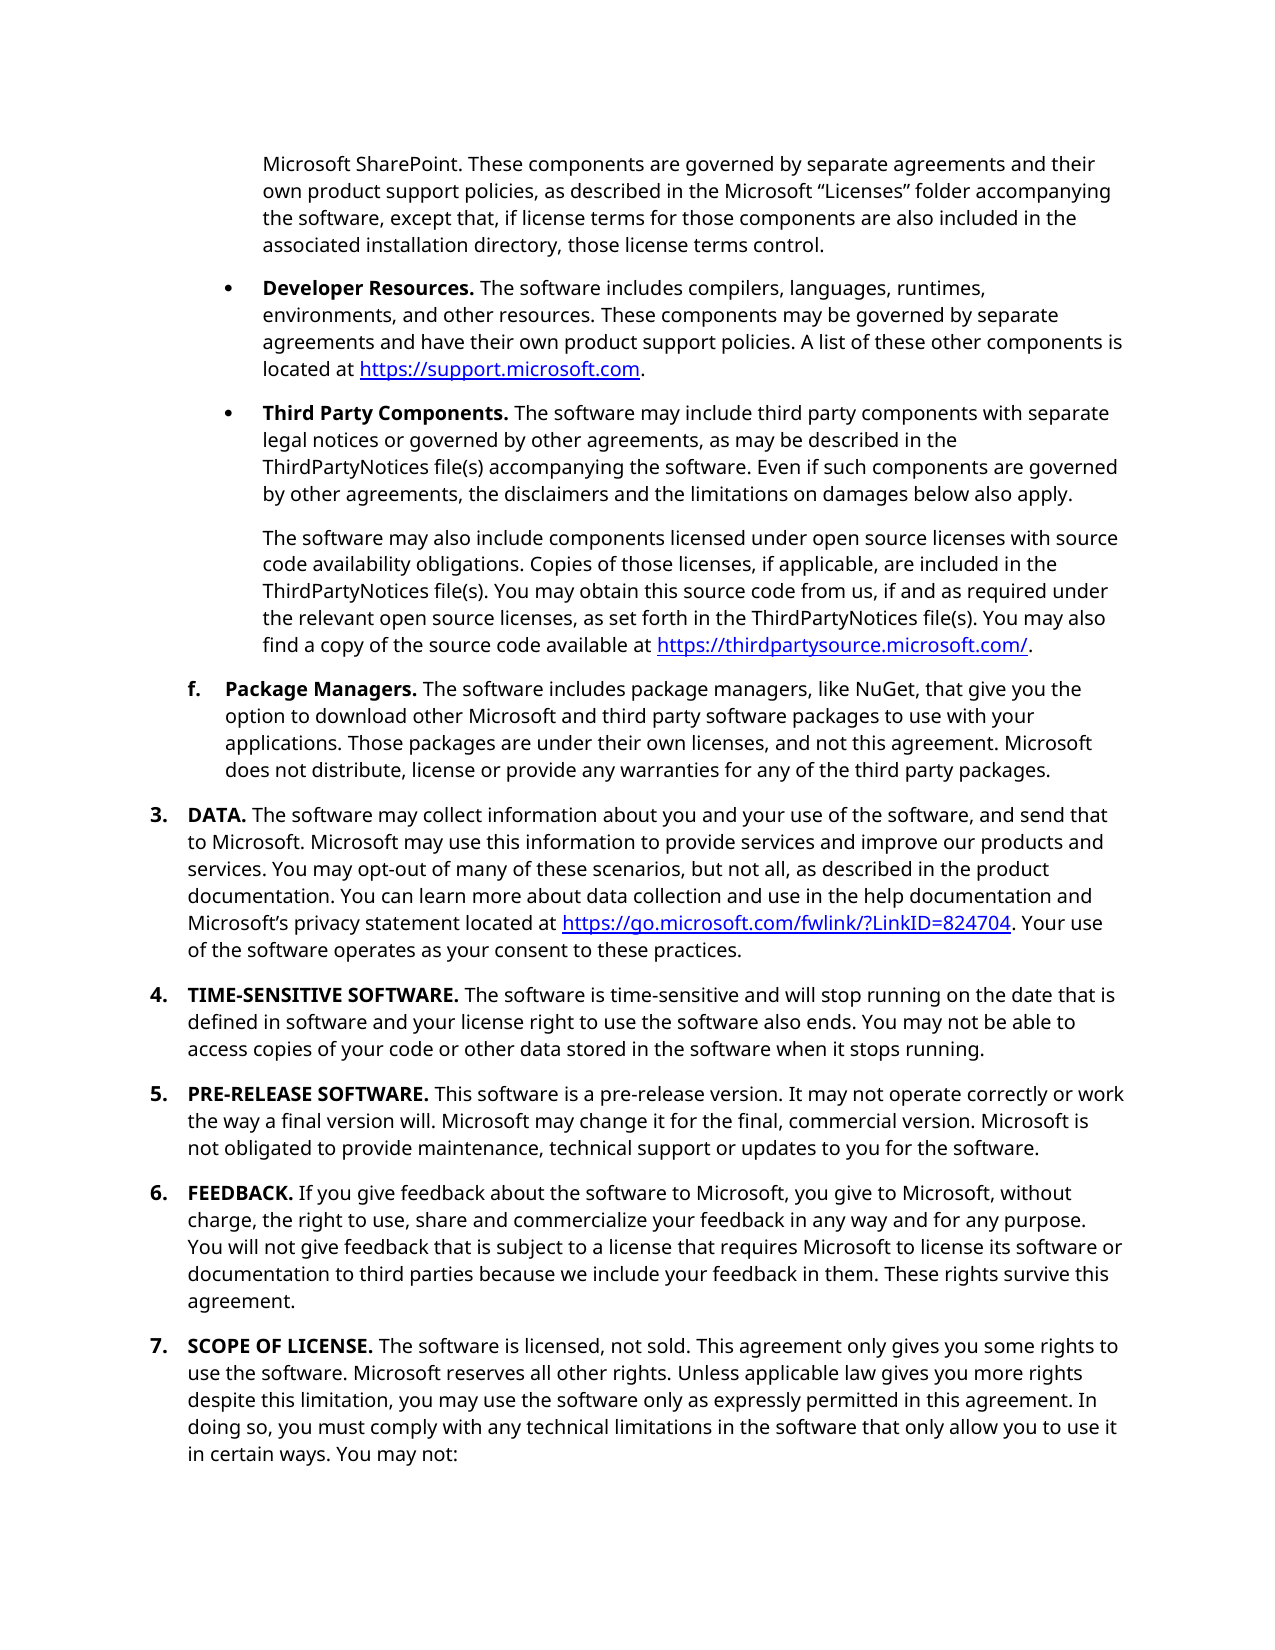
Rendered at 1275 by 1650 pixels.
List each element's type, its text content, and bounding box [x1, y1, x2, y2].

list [225, 150, 1125, 258]
subtitle DATA. The software may collect information about you and your use of the software, and send that to Microsoft. Microsoft may use this information to provide services and improve our products and services. You may opt-out of many of these scenarios, but not all, as described in the product documentation. You can learn more about data collection and use in the help documentation and Microsoft’s privacy statement located at https://go.microsoft.com/fwlink/?LinkID=824704. Your use of the software operates as your consent to these practices. [150, 800, 1125, 963]
subtitle SCOPE OF LICENSE. The software is licensed, not sold. This agreement only gives you some rights to use the software. Microsoft reserves all other rights. Unless applicable law gives you more rights despite this limitation, you may use the software only as expressly permitted in this agreement. In doing so, you must comply with any technical limitations in the software that only allow you to use it in certain ways. You may not: [150, 1331, 1125, 1467]
list Package Managers. The software includes package managers, like NuGet, that give you the option to download other Microsoft and third party software packages to use with your applications. Those packages are under their own licenses, and not this agreement. Microsoft does not distribute, license or provide any warranties for any of the third party packages. [187, 675, 1125, 783]
subtitle FEEDBACK. If you give feedback about the software to Microsoft, you give to Microsoft, without charge, the right to use, share and commercialize your feedback in any way and for any purpose. You will not give feedback that is subject to a license that requires Microsoft to license its software or documentation to third parties because we include your feedback in them. These rights survive this agreement. [150, 1178, 1125, 1314]
subtitle TIME-SENSITIVE SOFTWARE. The software is time-sensitive and will stop running on the date that is defined in software and your license right to use the software also ends. You may not be able to access copies of your code or other data stored in the software when it stops running. [150, 980, 1125, 1062]
list Developer Resources. The software includes compilers, languages, runtimes, environments, and other resources. These components may be governed by separate agreements and have their own product support policies. A list of these other components is located at https://support.microsoft.com. [225, 274, 1125, 382]
list The software may also include components licensed under open source licenses with source code availability obligations. Copies of those licenses, if applicable, are included in the ThirdPartyNotices file(s). You may obtain this source code from us, if and as required under the relevant open source licenses, as set forth in the ThirdPartyNotices file(s). You may also find a copy of the source code available at https://thirdpartysource.microsoft.com/. [262, 524, 1125, 659]
subtitle PRE-RELEASE SOFTWARE. This software is a pre-release version. It may not operate correctly or work the way a final version will. Microsoft may change it for the final, commercial version. Microsoft is not obligated to provide maintenance, technical support or updates to you for the software. [150, 1079, 1125, 1161]
list Third Party Components. The software may include third party components with separate legal notices or governed by other agreements, as may be described in the ThirdPartyNotices file(s) accompanying the software. Even if such components are governed by other agreements, the disclaimers and the limitations on damages below also apply. [225, 399, 1125, 507]
